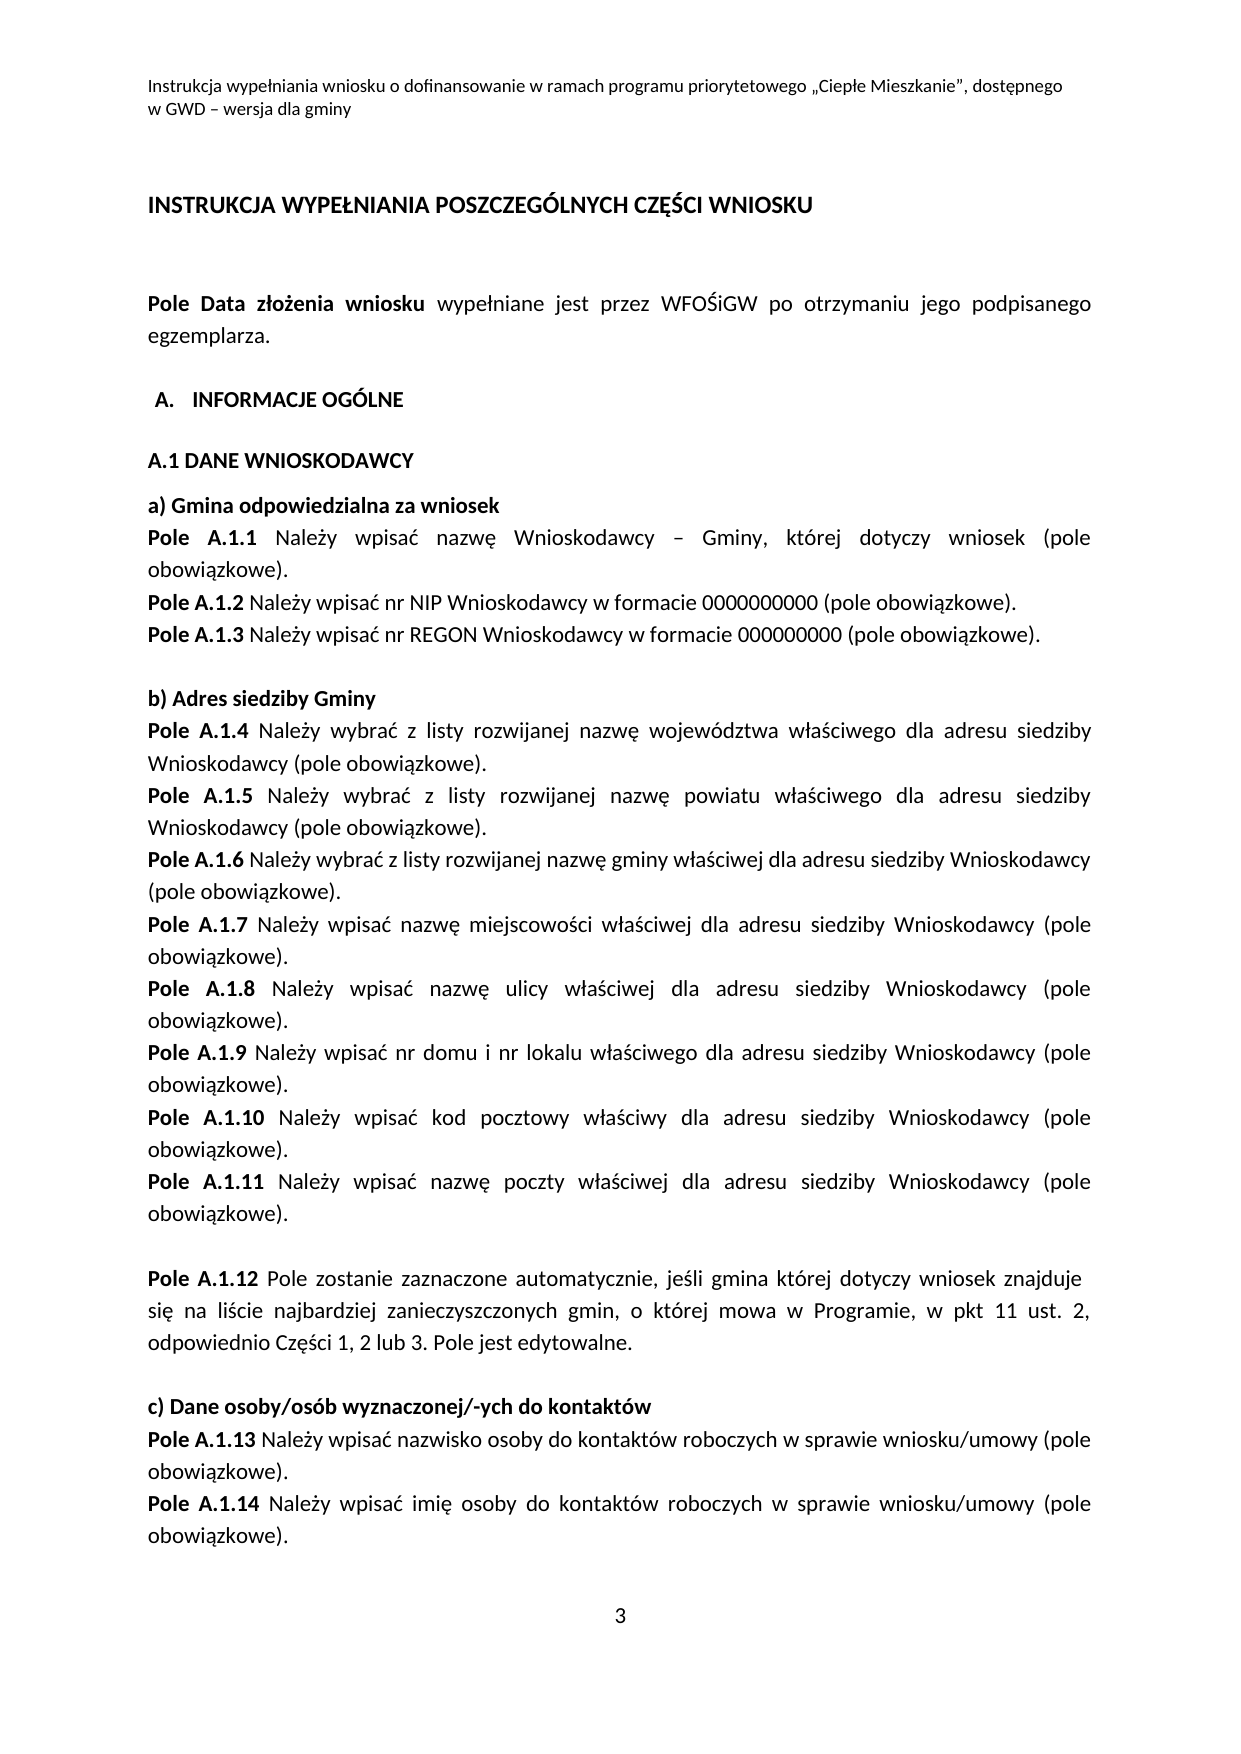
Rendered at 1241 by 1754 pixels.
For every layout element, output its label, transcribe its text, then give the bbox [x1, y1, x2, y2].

text Pole A.1.10 Należy wpisać kod pocztowy właściwy dla adresu siedziby Wnioskodawcy (pole obowiązkowe). [148, 1103, 1093, 1163]
text Pole A.1.4 Należy wybrać z listy rozwijanej nazwę województwa właściwego dla adresu siedziby Wnioskodawcy (pole obowiązkowe). [148, 717, 1093, 777]
text Pole Data złożenia wniosku wypełniane jest przez WFOŚiGW po otrzymaniu jego podpisanego egzemplarza. [148, 289, 1093, 349]
text c) Dane osoby/osób wyznaczonej/-ych do kontaktów [148, 1392, 1093, 1421]
text Pole A.1.2 Należy wpisać nr NIP Wnioskodawcy w formacie 0000000000 (pole obowiązkowe). [148, 588, 1093, 616]
text Pole A.1.1 Należy wpisać nazwę Wnioskodawcy – Gminy, której dotyczy wniosek (pole obowiązkowe). [148, 523, 1093, 584]
text INSTRUKCJA WYPEŁNIANIA POSZCZEGÓLNYCH CZĘŚCI WNIOSKU [148, 189, 1093, 220]
text Pole A.1.6 Należy wybrać z listy rozwijanej nazwę gminy właściwej dla adresu siedziby Wnioskodawcy (pole obowiązkowe). [148, 845, 1093, 906]
text b) Adres siedziby Gminy [148, 684, 1093, 712]
text Pole A.1.11 Należy wpisać nazwę poczty właściwej dla adresu siedziby Wnioskodawcy (pole obowiązkowe). [148, 1167, 1093, 1227]
list INFORMACJE OGÓLNE [154, 385, 1093, 413]
text Pole A.1.14 Należy wpisać imię osoby do kontaktów roboczych w sprawie wniosku/umowy (pole obowiązkowe). [148, 1489, 1093, 1550]
text Pole A.1.3 Należy wpisać nr REGON Wnioskodawcy w formacie 000000000 (pole obowiązkowe). [148, 620, 1093, 648]
text Pole A.1.7 Należy wpisać nazwę miejscowości właściwej dla adresu siedziby Wnioskodawcy (pole obowiązkowe). [148, 910, 1093, 970]
text a) Gmina odpowiedzialna za wniosek [148, 491, 1093, 519]
text Pole A.1.9 Należy wpisać nr domu i nr lokalu właściwego dla adresu siedziby Wnioskodawcy (pole obowiązkowe). [148, 1038, 1093, 1099]
text Pole A.1.13 Należy wpisać nazwisko osoby do kontaktów roboczych w sprawie wniosku/umowy (pole obowiązkowe). [148, 1425, 1093, 1485]
text A.1 DANE WNIOSKODAWCY [148, 447, 1093, 474]
text Pole A.1.12 Pole zostanie zaznaczone automatycznie, jeśli gmina której dotyczy wniosek znajduje się na liście najbardziej zanieczyszczonych gmin, o której mowa w Programie, w pkt 11 ust. 2, odpowiednio Części 1, 2 lub 3. Pole jest edytowalne. [148, 1264, 1093, 1356]
text Pole A.1.8 Należy wpisać nazwę ulicy właściwej dla adresu siedziby Wnioskodawcy (pole obowiązkowe). [148, 974, 1093, 1034]
text Pole A.1.5 Należy wybrać z listy rozwijanej nazwę powiatu właściwego dla adresu siedziby Wnioskodawcy (pole obowiązkowe). [148, 781, 1093, 841]
